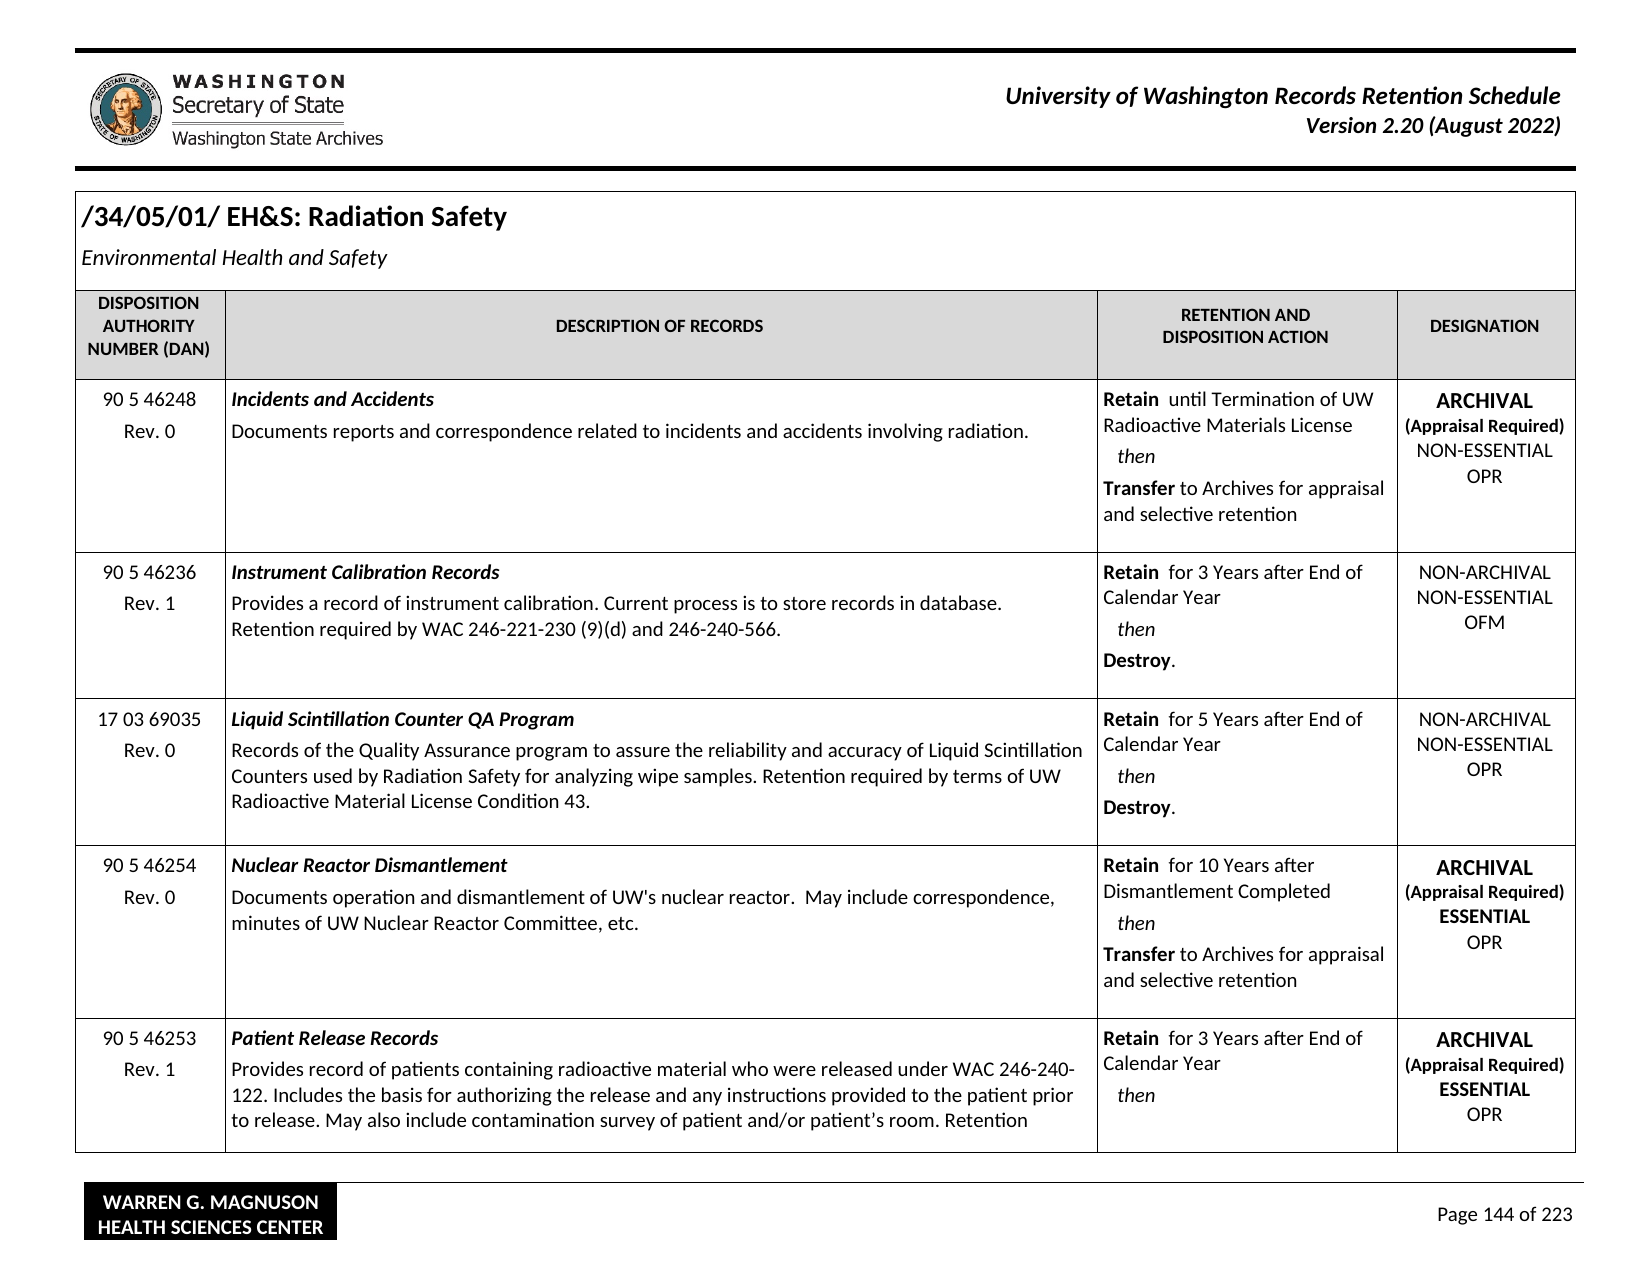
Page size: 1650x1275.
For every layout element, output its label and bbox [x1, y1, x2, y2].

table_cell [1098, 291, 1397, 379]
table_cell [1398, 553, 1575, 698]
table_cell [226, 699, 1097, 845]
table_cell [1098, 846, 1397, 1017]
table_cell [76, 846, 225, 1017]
picture [86, 53, 403, 164]
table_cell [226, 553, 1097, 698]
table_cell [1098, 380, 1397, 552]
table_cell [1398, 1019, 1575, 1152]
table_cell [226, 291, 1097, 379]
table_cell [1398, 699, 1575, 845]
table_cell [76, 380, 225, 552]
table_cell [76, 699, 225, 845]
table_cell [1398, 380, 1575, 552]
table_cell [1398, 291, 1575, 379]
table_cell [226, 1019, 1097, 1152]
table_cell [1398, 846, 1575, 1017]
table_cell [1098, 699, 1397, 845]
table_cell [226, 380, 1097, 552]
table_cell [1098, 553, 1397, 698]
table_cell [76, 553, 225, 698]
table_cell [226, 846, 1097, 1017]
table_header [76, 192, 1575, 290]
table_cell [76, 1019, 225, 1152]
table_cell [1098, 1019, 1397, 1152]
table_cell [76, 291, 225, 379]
